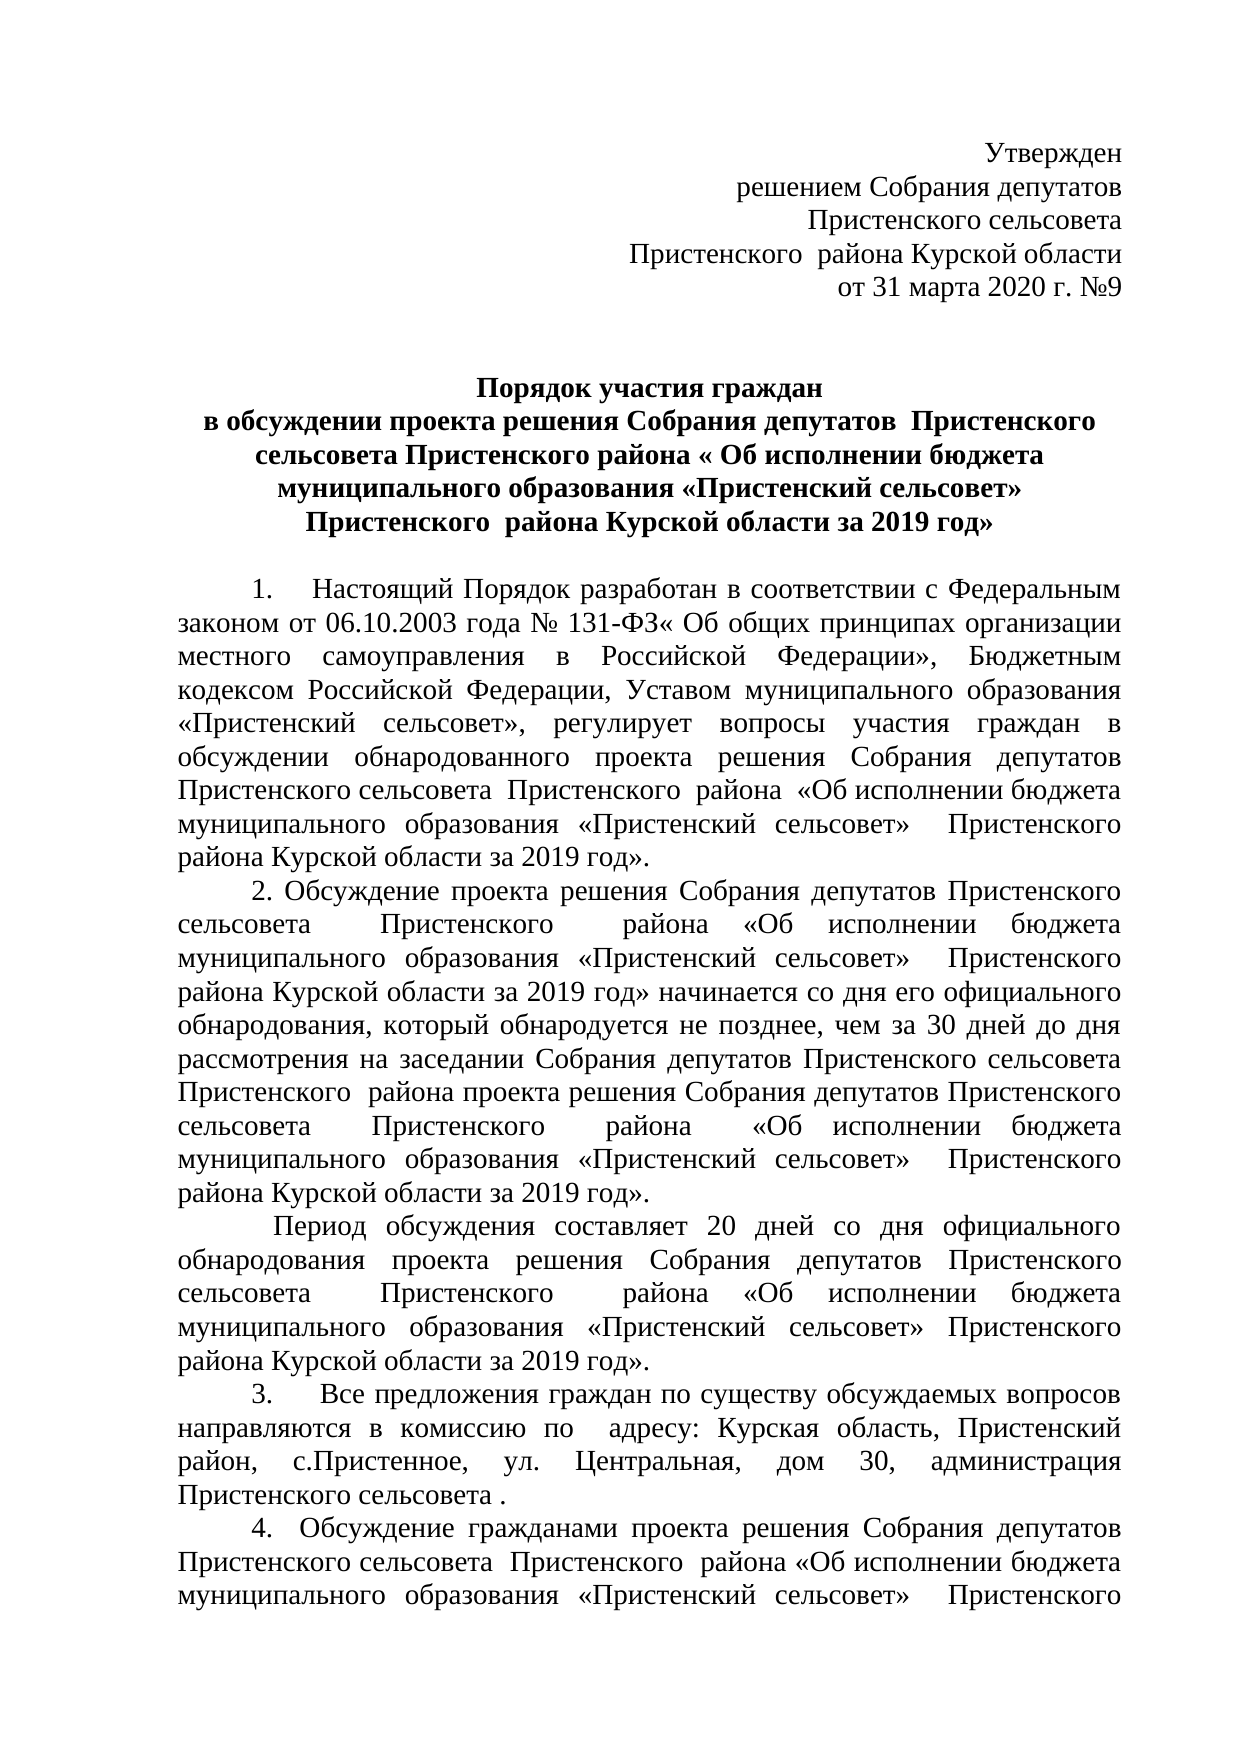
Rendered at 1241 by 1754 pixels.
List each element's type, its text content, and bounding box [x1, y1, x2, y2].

text 2. Обсуждение проекта решения Собрания депутатов Пристенского сельсовета Пристенского района «Об исполнении бюджета муниципального образования «Пристенский сельсовет» Пристенского района Курской области за 2019 год» начинается со дня его официального обнародования, который обнародуется не позднее, чем за 30 дней до дня рассмотрения на заседании Собрания депутатов Пристенского сельсовета Пристенского района проекта решения Собрания депутатов Пристенского сельсовета Пристенского района «Об исполнении бюджета муниципального образования «Пристенский сельсовет» Пристенского района Курской области за 2019 год». [177, 873, 1122, 1208]
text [177, 1510, 1122, 1611]
text 1. Настоящий Порядок разработан в соответствии с Федеральным законом от 06.10.2003 года № 131-ФЗ« Об общих принципах организации местного самоуправления в Российской Федерации», Бюджетным кодексом Российской Федерации, Уставом муниципального образования «Пристенский сельсовет», регулирует вопросы участия граждан в обсуждении обнародованного проекта решения Собрания депутатов Пристенского сельсовета Пристенского района «Об исполнении бюджета муниципального образования «Пристенский сельсовет» Пристенского района Курской области за 2019 год». [177, 571, 1122, 873]
text 3. Все предложения граждан по существу обсуждаемых вопросов направляются в комиссию по адресу: Курская область, Пристенский район, с.Пристенное, ул. Центральная, дом 30, администрация Пристенского сельсовета . [177, 1376, 1122, 1510]
text Утвержден [177, 135, 1122, 169]
text в обсуждении проекта решения Собрания депутатов Пристенского сельсовета Пристенского района « Об исполнении бюджета муниципального образования «Пристенский сельсовет» Пристенского района Курской области за 2019 год» [177, 403, 1122, 538]
text от 31 марта 2020 г. №9 [177, 269, 1122, 303]
text Пристенского района Курской области [177, 236, 1122, 269]
text Период обсуждения составляет 20 дней со дня официального обнародования проекта решения Собрания депутатов Пристенского сельсовета Пристенского района «Об исполнении бюджета муниципального образования «Пристенский сельсовет» Пристенского района Курской области за 2019 год». [177, 1208, 1122, 1376]
text Пристенского сельсовета [177, 202, 1122, 236]
text Порядок участия граждан [177, 370, 1122, 403]
text решением Собрания депутатов [177, 169, 1122, 202]
